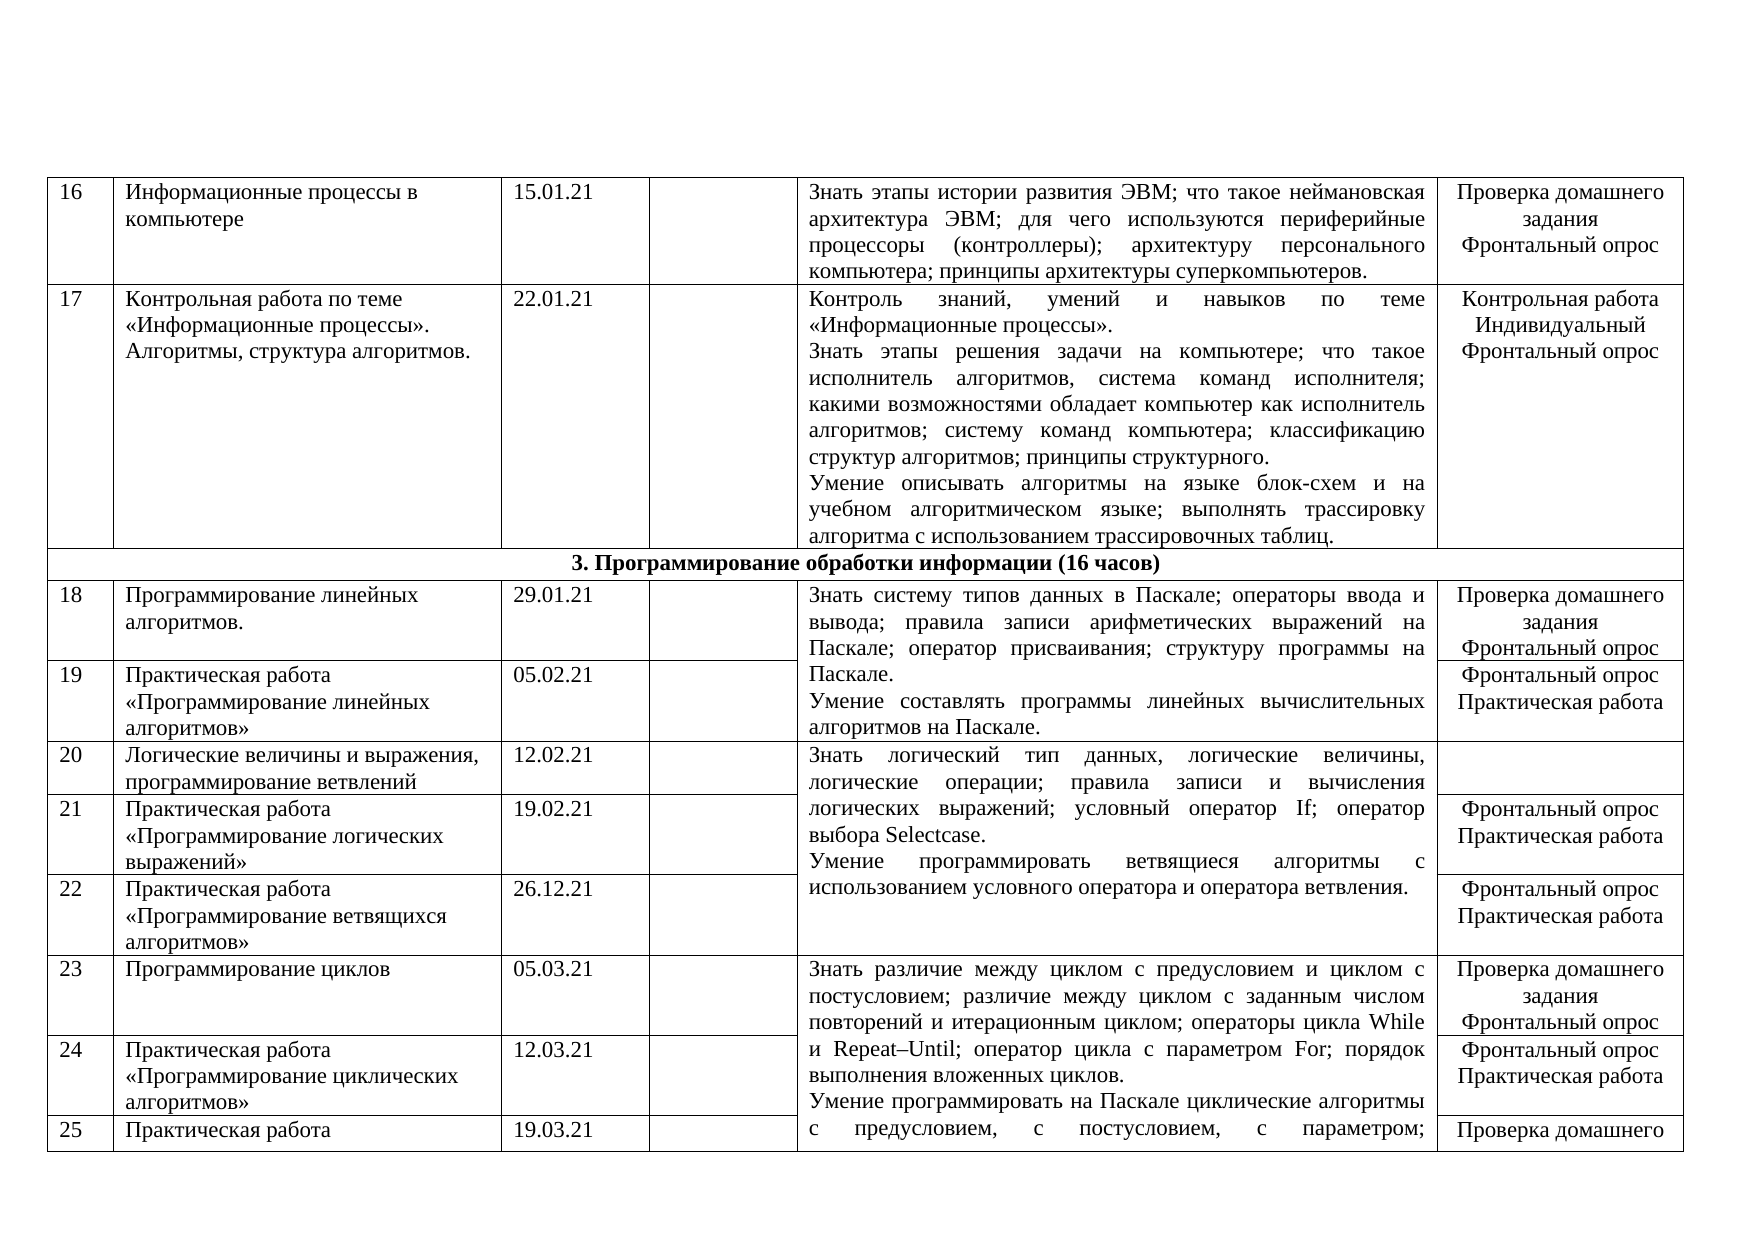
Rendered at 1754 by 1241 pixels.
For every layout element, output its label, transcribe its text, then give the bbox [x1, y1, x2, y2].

table_cell Проверка домашнего задания Фронтальный опрос [1438, 956, 1683, 1034]
table_cell Знать различие между циклом с предусловием и циклом с постусловием; различие между циклом с заданным числом повторений и итерационным циклом; операторы цикла While и Repeat–Until; оператор цикла с параметром For; порядок выполнения вложенных циклов. Умение программировать на Паскале циклические алгоритмы с предусловием, с постусловием, с параметром; программировать итерационные циклы; программировать вложенные циклы. [798, 956, 1437, 1151]
table_cell Практическая работа «Программирование ветвящихся алгоритмов» [114, 875, 501, 954]
table_cell Информационные процессы в компьютере [114, 178, 501, 284]
table_cell Контроль знаний, умений и навыков по теме «Информационные процессы». Знать этапы решения задачи на компьютере; что такое исполнитель алгоритмов, система команд исполнителя; какими возможностями обладает компьютер как исполнитель алгоритмов; систему команд компьютера; классификацию структур алгоритмов; принципы структурного. Умение описывать алгоритмы на языке блок-схем и на учебном алгоритмическом языке; выполнять трассировку алгоритма с использованием трассировочных таблиц. [798, 285, 1437, 548]
table_cell [650, 742, 797, 794]
table_cell Контрольная работа по теме «Информационные процессы». Алгоритмы, структура алгоритмов. [114, 285, 501, 548]
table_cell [114, 1036, 501, 1115]
table_cell Практическая работа «Программирование линейных алгоритмов» [114, 661, 501, 741]
table_cell Знать логический тип данных, логические величины, логические операции; правила записи и вычисления логических выражений; условный оператор If; оператор выбора Selectcase. Умение программировать ветвящиеся алгоритмы с использованием условного оператора и оператора ветвления. [798, 742, 1437, 954]
table_cell 05.03.21 [502, 956, 649, 1034]
table_cell [650, 1116, 797, 1151]
table_cell [650, 178, 797, 284]
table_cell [114, 1116, 501, 1151]
table_cell 19.03.21 [502, 1116, 649, 1151]
table_cell 26.12.21 [502, 875, 649, 954]
table_cell 23 [48, 956, 113, 1034]
table_cell 15.01.21 [502, 178, 649, 284]
table_cell Фронтальный опрос Практическая работа [1438, 875, 1683, 954]
table_cell 22.01.21 [502, 285, 649, 548]
table_cell 20 [48, 742, 113, 794]
table_cell 19.02.21 [502, 795, 649, 874]
table_cell [650, 581, 797, 660]
table_cell [1438, 742, 1683, 794]
table_cell Программирование линейных алгоритмов. [114, 581, 501, 660]
table_cell [650, 1036, 797, 1115]
table_cell Программирование циклов [114, 956, 501, 1034]
table_cell 25 [48, 1116, 113, 1151]
table_cell Контрольная работа Индивидуальный Фронтальный опрос [1438, 285, 1683, 548]
table_cell 24 [48, 1036, 113, 1115]
table_cell [650, 285, 797, 548]
table_cell Проверка домашнего задания Фронтальный опрос [1438, 581, 1683, 660]
table_cell 29.01.21 [502, 581, 649, 660]
table_cell 16 [48, 178, 113, 284]
table_cell Фронтальный опрос Практическая работа [1438, 1036, 1683, 1115]
table_cell 18 [48, 581, 113, 660]
table_cell 21 [48, 795, 113, 874]
table_cell [650, 956, 797, 1034]
table_cell 3. Программирование обработки информации (16 часов) [48, 549, 1683, 580]
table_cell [1438, 1116, 1683, 1151]
table_cell [650, 875, 797, 954]
table_cell 05.02.21 [502, 661, 649, 741]
table_cell [650, 661, 797, 741]
table_cell Фронтальный опрос Практическая работа [1438, 795, 1683, 874]
table_cell Знать систему типов данных в Паскале; операторы ввода и вывода; правила записи арифметических выражений на Паскале; оператор присваивания; структуру программы на Паскале. Умение составлять программы линейных вычислительных алгоритмов на Паскале. [798, 581, 1437, 741]
table_cell Логические величины и выражения, программирование ветвлений [114, 742, 501, 794]
table_cell [650, 795, 797, 874]
table_cell Фронтальный опрос Практическая работа [1438, 661, 1683, 741]
table_cell 17 [48, 285, 113, 548]
table_cell Знать этапы истории развития ЭВМ; что такое неймановская архитектура ЭВМ; для чего используются периферийные процессоры (контроллеры); архитектуру персонального компьютера; принципы архитектуры суперкомпьютеров. [798, 178, 1437, 284]
table_cell 19 [48, 661, 113, 741]
table_cell 12.03.21 [502, 1036, 649, 1115]
table_cell Проверка домашнего задания Фронтальный опрос [1438, 178, 1683, 284]
table_cell 12.02.21 [502, 742, 649, 794]
table_cell Практическая работа «Программирование логических выражений» [114, 795, 501, 874]
table_cell 22 [48, 875, 113, 954]
